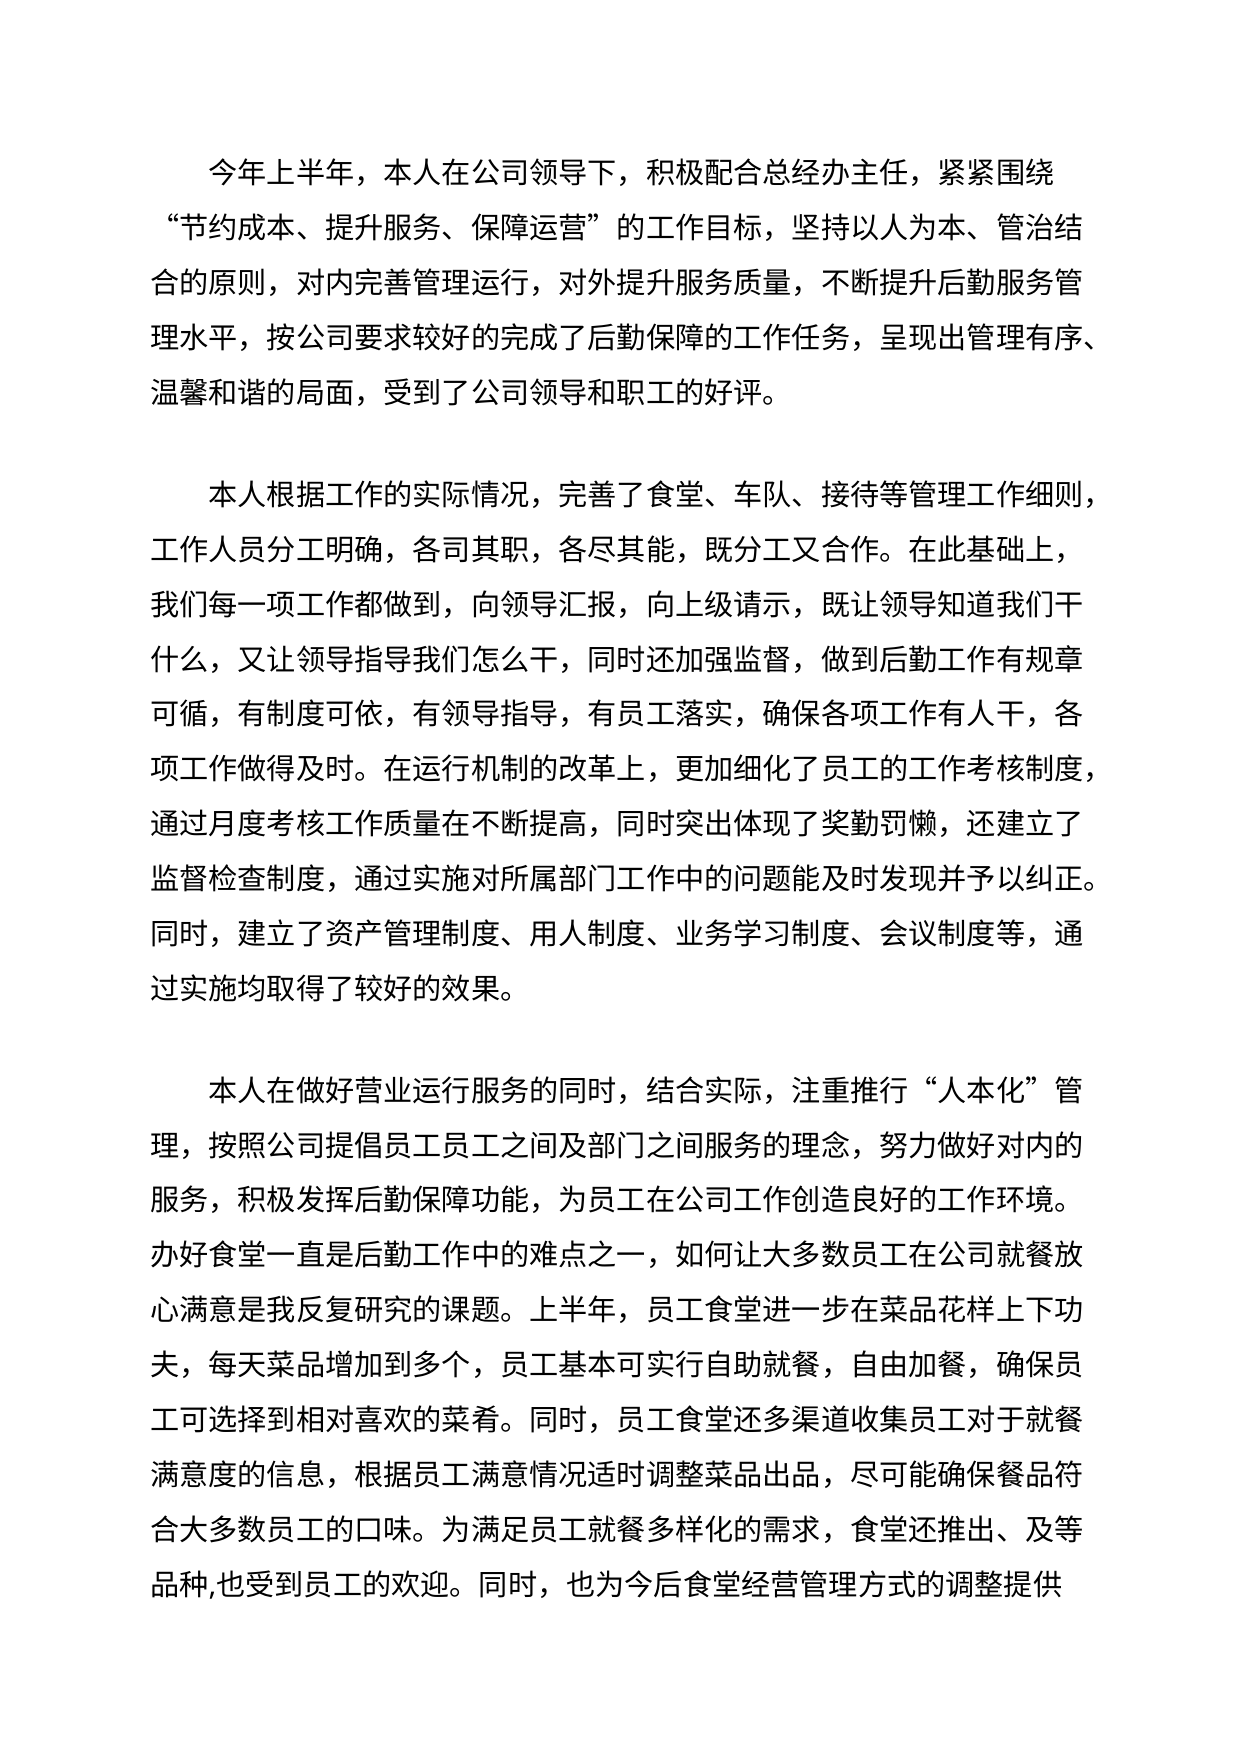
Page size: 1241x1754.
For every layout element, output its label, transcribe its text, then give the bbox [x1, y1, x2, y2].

text 本人根据工作的实际情况，完善了食堂、车队、接待等管理工作细则，工作人员分工明确，各司其职，各尽其能，既分工又合作。在此基础上，我们每一项工作都做到，向领导汇报，向上级请示，既让领导知道我们干什么，又让领导指导我们怎么干，同时还加强监督，做到后勤工作有规章可循，有制度可依，有领导指导，有员工落实，确保各项工作有人干，各项工作做得及时。在运行机制的改革上，更加细化了员工的工作考核制度，通过月度考核工作质量在不断提高，同时突出体现了奖勤罚懒，还建立了监督检查制度，通过实施对所属部门工作中的问题能及时发现并予以纠正。同时，建立了资产管理制度、用人制度、业务学习制度、会议制度等，通过实施均取得了较好的效果。 [150, 471, 1090, 1008]
text 今年上半年，本人在公司领导下，积极配合总经办主任，紧紧围绕“节约成本、提升服务、保障运营”的工作目标，坚持以人为本、管治结合的原则，对内完善管理运行，对外提升服务质量，不断提升后勤服务管理水平，按公司要求较好的完成了后勤保障的工作任务，呈现出管理有序、温馨和谐的局面，受到了公司领导和职工的好评。 [150, 150, 1090, 412]
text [150, 1067, 1090, 1604]
